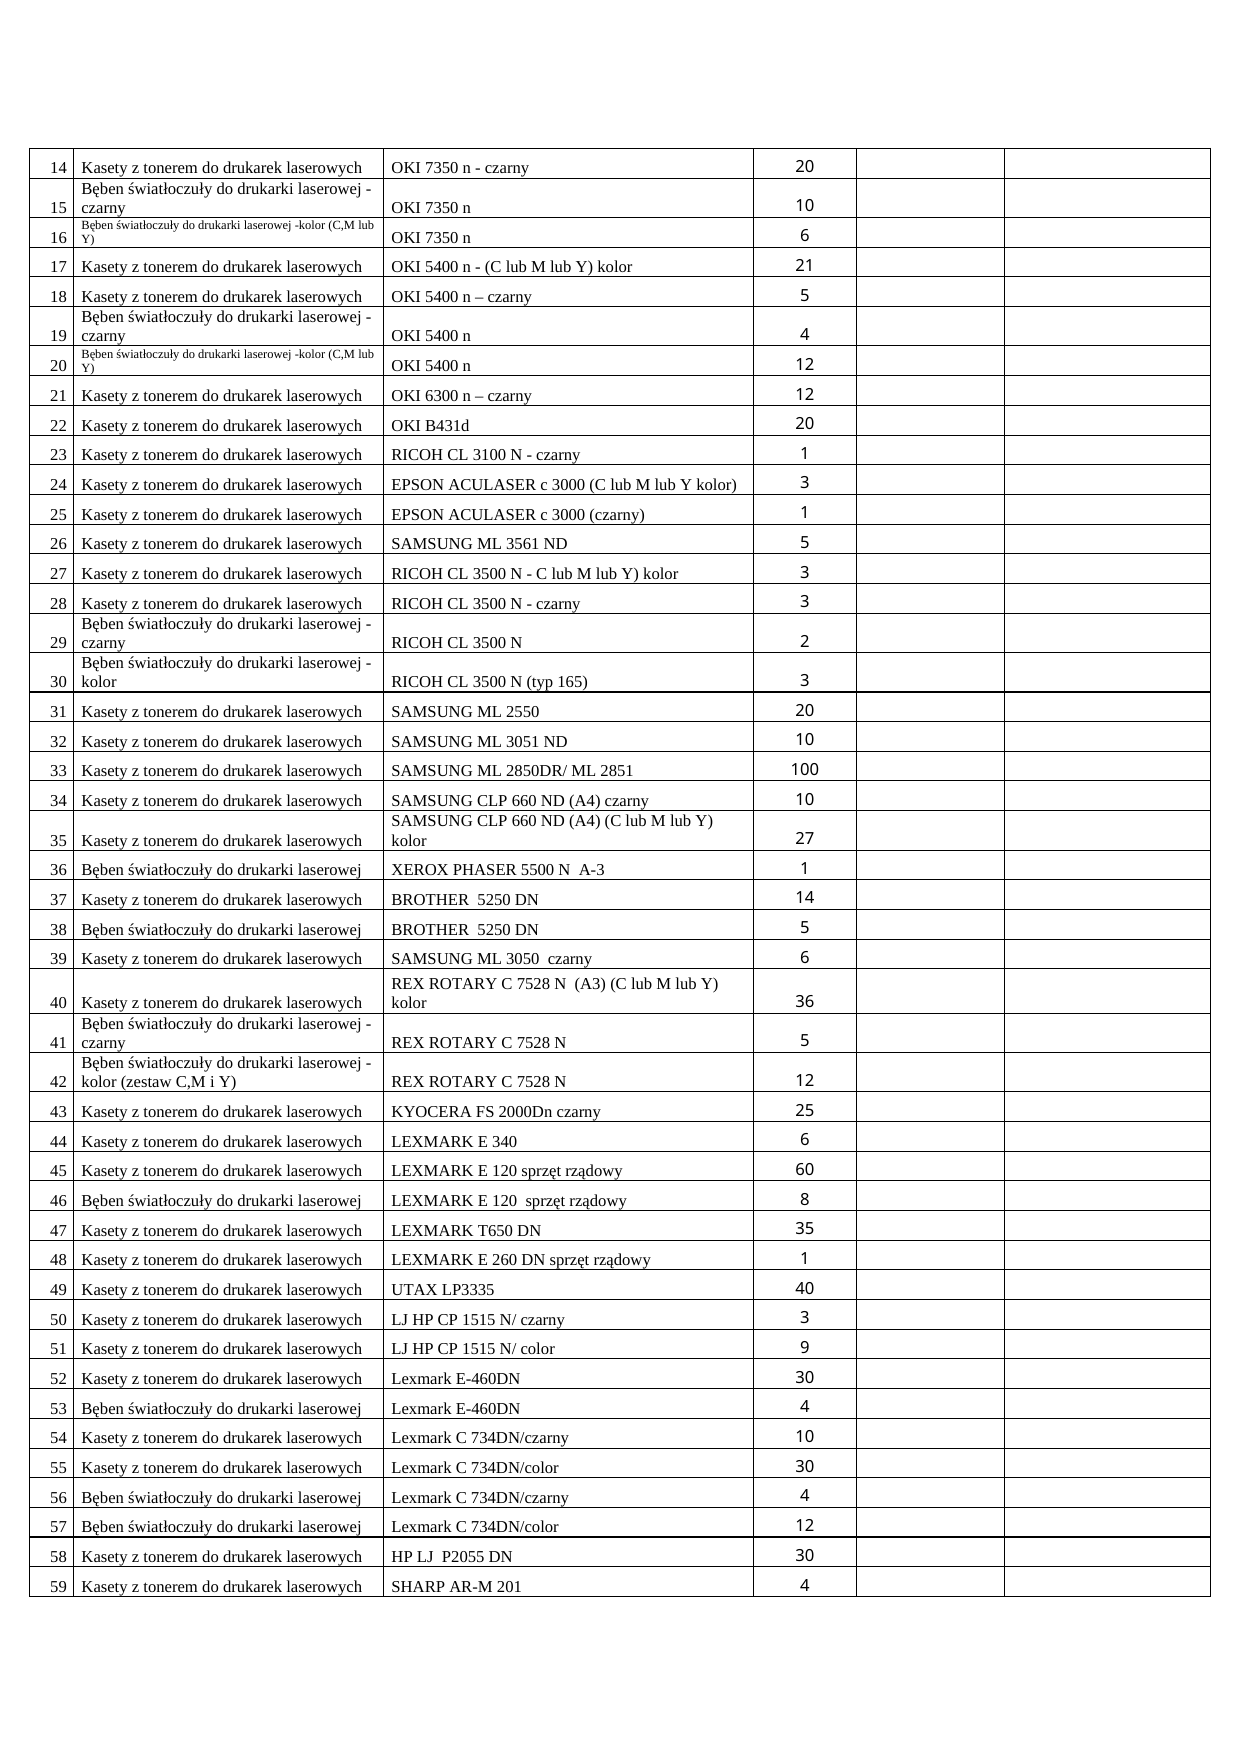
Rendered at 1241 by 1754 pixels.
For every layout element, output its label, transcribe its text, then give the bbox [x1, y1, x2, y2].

table_cell [1005, 722, 1210, 751]
table_cell BROTHER 5250 DN [384, 910, 753, 938]
table_cell 3 [754, 554, 856, 583]
table_cell 12 [754, 1508, 856, 1536]
table_cell [1005, 584, 1210, 613]
table_cell OKI 7350 n [384, 218, 753, 247]
table_cell [1005, 1211, 1210, 1239]
table_cell EPSON ACULASER c 3000 (C lub M lub Y kolor) [384, 465, 753, 494]
table_cell 48 [30, 1241, 73, 1269]
table_cell Kasety z tonerem do drukarek laserowych [74, 940, 383, 968]
table_cell [857, 248, 1004, 276]
table_cell 55 [30, 1449, 73, 1477]
table_cell 30 [754, 1538, 856, 1566]
table_cell [857, 851, 1004, 879]
table_cell [857, 1211, 1004, 1239]
table_cell Kasety z tonerem do drukarek laserowych [74, 376, 383, 405]
table_cell Lexmark E-460DN [384, 1359, 753, 1388]
table_cell [857, 406, 1004, 434]
table_cell 1 [754, 851, 856, 879]
table_cell 51 [30, 1330, 73, 1358]
table_cell [857, 969, 1004, 1012]
table_cell 54 [30, 1419, 73, 1447]
table_cell Kasety z tonerem do drukarek laserowych [74, 752, 383, 780]
table_cell [857, 811, 1004, 849]
table_cell Bęben światłoczuły do drukarki laserowej [74, 851, 383, 879]
table_cell 42 [30, 1053, 73, 1091]
table_cell Kasety z tonerem do drukarek laserowych [74, 1211, 383, 1239]
table_cell [857, 1270, 1004, 1299]
table_cell 2 [754, 614, 856, 652]
table_cell [1005, 1449, 1210, 1477]
table_cell 27 [754, 811, 856, 849]
table_cell [857, 1092, 1004, 1121]
table_cell 21 [754, 248, 856, 276]
table_cell XEROX PHASER 5500 N A-3 [384, 851, 753, 879]
table_cell 43 [30, 1092, 73, 1121]
table_cell 31 [30, 693, 73, 721]
table_cell 15 [30, 179, 73, 217]
table_cell 10 [754, 722, 856, 751]
table_cell [1005, 465, 1210, 494]
table_cell [857, 1241, 1004, 1269]
table_cell [1005, 1092, 1210, 1121]
table_cell [1005, 614, 1210, 652]
table_cell 21 [30, 376, 73, 405]
table_cell [1005, 653, 1210, 691]
table_cell RICOH CL 3500 N - C lub M lub Y) kolor [384, 554, 753, 583]
table_cell LJ HP CP 1515 N/ czarny [384, 1300, 753, 1329]
table_cell 1 [754, 495, 856, 523]
table_cell 20 [754, 149, 856, 177]
table_cell Bęben światłoczuły do drukarki laserowej - kolor [74, 653, 383, 691]
table_cell [857, 307, 1004, 345]
table_cell [1005, 436, 1210, 464]
table_cell [1005, 1508, 1210, 1536]
table_cell [1005, 1300, 1210, 1329]
table_cell 10 [754, 179, 856, 217]
table_cell 20 [30, 346, 73, 375]
table_cell 4 [754, 1389, 856, 1418]
table_cell Bęben światłoczuły do drukarki laserowej - czarny [74, 179, 383, 217]
table_cell 39 [30, 940, 73, 968]
table_cell RICOH CL 3100 N - czarny [384, 436, 753, 464]
table_cell [1005, 1270, 1210, 1299]
table_cell [857, 940, 1004, 968]
table_cell Kasety z tonerem do drukarek laserowych [74, 465, 383, 494]
table_cell [1005, 1330, 1210, 1358]
table_cell [1005, 851, 1210, 879]
table_cell Bęben światłoczuły do drukarki laserowej -kolor (C,M lub Y) [74, 346, 383, 375]
table_cell [1005, 307, 1210, 345]
table_cell 26 [30, 525, 73, 553]
table_cell [1005, 1478, 1210, 1507]
table_cell 44 [30, 1122, 73, 1151]
table_cell Kasety z tonerem do drukarek laserowych [74, 1270, 383, 1299]
table_cell Kasety z tonerem do drukarek laserowych [74, 1419, 383, 1447]
table_cell Kasety z tonerem do drukarek laserowych [74, 248, 383, 276]
table_cell 3 [754, 584, 856, 613]
table_cell 24 [30, 465, 73, 494]
table_cell 12 [754, 346, 856, 375]
table_cell 36 [30, 851, 73, 879]
table_cell 53 [30, 1389, 73, 1418]
table_cell [1005, 346, 1210, 375]
table_cell 1 [754, 436, 856, 464]
table_cell [1005, 693, 1210, 721]
table_cell 49 [30, 1270, 73, 1299]
table_cell [857, 910, 1004, 938]
table_cell 40 [754, 1270, 856, 1299]
table_cell 45 [30, 1152, 73, 1180]
table_cell Kasety z tonerem do drukarek laserowych [74, 1241, 383, 1269]
table_cell UTAX LP3335 [384, 1270, 753, 1299]
table_cell 6 [754, 218, 856, 247]
table_cell Kasety z tonerem do drukarek laserowych [74, 880, 383, 909]
table_cell [857, 653, 1004, 691]
table_cell 60 [754, 1152, 856, 1180]
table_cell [74, 149, 383, 177]
table_cell Bęben światłoczuły do drukarki laserowej [74, 1181, 383, 1210]
table_cell [857, 1152, 1004, 1180]
table_cell OKI 7350 n - czarny [384, 149, 753, 177]
table_cell 52 [30, 1359, 73, 1388]
table_cell [1005, 525, 1210, 553]
table_cell SAMSUNG CLP 660 ND (A4) (C lub M lub Y) kolor [384, 811, 753, 849]
table_cell 50 [30, 1300, 73, 1329]
table_cell 46 [30, 1181, 73, 1210]
table_cell OKI 5400 n [384, 307, 753, 345]
table_cell LEXMARK E 120 sprzęt rządowy [384, 1152, 753, 1180]
table_cell 5 [754, 525, 856, 553]
table_cell Bęben światłoczuły do drukarki laserowej [74, 910, 383, 938]
table_cell [1005, 495, 1210, 523]
table_cell LEXMARK E 260 DN sprzęt rządowy [384, 1241, 753, 1269]
table_cell SAMSUNG ML 3050 czarny [384, 940, 753, 968]
table_cell [1005, 179, 1210, 217]
table_cell [1005, 781, 1210, 810]
table_cell Kasety z tonerem do drukarek laserowych [74, 722, 383, 751]
table_cell Lexmark C 734DN/czarny [384, 1419, 753, 1447]
table_cell 59 [30, 1567, 73, 1596]
table_cell Kasety z tonerem do drukarek laserowych [74, 495, 383, 523]
table_cell [857, 693, 1004, 721]
table_cell [857, 1181, 1004, 1210]
table_cell 6 [754, 1122, 856, 1151]
table_cell [857, 525, 1004, 553]
table_cell Kasety z tonerem do drukarek laserowych [74, 554, 383, 583]
table_cell [1005, 406, 1210, 434]
table_cell SAMSUNG ML 3051 ND [384, 722, 753, 751]
table_cell 56 [30, 1478, 73, 1507]
table_cell 10 [754, 1419, 856, 1447]
table_cell 29 [30, 614, 73, 652]
table_cell BROTHER 5250 DN [384, 880, 753, 909]
table_cell Bęben światłoczuły do drukarki laserowej -kolor (zestaw C,M i Y) [74, 1053, 383, 1091]
table_cell 4 [754, 307, 856, 345]
table_cell 8 [754, 1181, 856, 1210]
table_cell 35 [30, 811, 73, 849]
table_cell 25 [30, 495, 73, 523]
table_cell Lexmark C 734DN/color [384, 1449, 753, 1477]
table_cell [857, 179, 1004, 217]
table_cell [1005, 1053, 1210, 1091]
table_cell [1005, 554, 1210, 583]
table_cell Kasety z tonerem do drukarek laserowych [74, 1359, 383, 1388]
table_cell 16 [30, 218, 73, 247]
table_cell [857, 722, 1004, 751]
table_cell [1005, 752, 1210, 780]
table_cell Kasety z tonerem do drukarek laserowych [74, 584, 383, 613]
table_cell 4 [754, 1478, 856, 1507]
table_cell 20 [754, 693, 856, 721]
table_cell SAMSUNG CLP 660 ND (A4) czarny [384, 781, 753, 810]
table_cell Kasety z tonerem do drukarek laserowych [74, 1300, 383, 1329]
table_cell RICOH CL 3500 N - czarny [384, 584, 753, 613]
table_cell [1005, 1152, 1210, 1180]
table_cell [857, 436, 1004, 464]
table_cell [857, 495, 1004, 523]
table_cell Kasety z tonerem do drukarek laserowych [74, 1092, 383, 1121]
table_cell [1005, 1538, 1210, 1566]
table_cell [857, 1359, 1004, 1388]
table_cell RICOH CL 3500 N (typ 165) [384, 653, 753, 691]
table_cell 35 [754, 1211, 856, 1239]
table_cell Kasety z tonerem do drukarek laserowych [74, 1538, 383, 1566]
table_cell [1005, 1567, 1210, 1596]
table_cell REX ROTARY C 7528 N [384, 1053, 753, 1091]
table_cell [857, 277, 1004, 306]
table_cell Kasety z tonerem do drukarek laserowych [74, 811, 383, 849]
table_cell [857, 1053, 1004, 1091]
table_cell LEXMARK E 340 [384, 1122, 753, 1151]
table_cell [857, 218, 1004, 247]
table_cell Lexmark E-460DN [384, 1389, 753, 1418]
table_cell 6 [754, 940, 856, 968]
table_cell 30 [30, 653, 73, 691]
table_cell 32 [30, 722, 73, 751]
table_cell LJ HP CP 1515 N/ color [384, 1330, 753, 1358]
table_cell [857, 752, 1004, 780]
table_cell 3 [754, 465, 856, 494]
table_cell [1005, 1389, 1210, 1418]
table_cell 25 [754, 1092, 856, 1121]
table_cell LEXMARK E 120 sprzęt rządowy [384, 1181, 753, 1210]
table_cell Bęben światłoczuły do drukarki laserowej -kolor (C,M lub Y) [74, 218, 383, 247]
table_cell Lexmark C 734DN/color [384, 1508, 753, 1536]
table_cell Kasety z tonerem do drukarek laserowych [74, 436, 383, 464]
table_cell Bęben światłoczuły do drukarki laserowej - czarny [74, 614, 383, 652]
table_cell [1005, 248, 1210, 276]
table_cell [857, 1567, 1004, 1596]
table_cell [1005, 1419, 1210, 1447]
table_cell REX ROTARY C 7528 N [384, 1014, 753, 1052]
table_cell OKI B431d [384, 406, 753, 434]
table_cell SAMSUNG ML 3561 ND [384, 525, 753, 553]
table_cell Kasety z tonerem do drukarek laserowych [74, 1330, 383, 1358]
table_cell RICOH CL 3500 N [384, 614, 753, 652]
table_cell 12 [754, 1053, 856, 1091]
table_cell [857, 880, 1004, 909]
table_cell 9 [754, 1330, 856, 1358]
table_cell [1005, 969, 1210, 1012]
table_cell [1005, 149, 1210, 177]
table_cell 5 [754, 1014, 856, 1052]
table_cell 14 [754, 880, 856, 909]
table_cell [1005, 910, 1210, 938]
table_cell [857, 781, 1004, 810]
table_cell Kasety z tonerem do drukarek laserowych [74, 277, 383, 306]
table_cell 38 [30, 910, 73, 938]
table_cell SAMSUNG ML 2850DR/ ML 2851 [384, 752, 753, 780]
table_cell OKI 6300 n – czarny [384, 376, 753, 405]
table_cell [1005, 1014, 1210, 1052]
table_cell Kasety z tonerem do drukarek laserowych [74, 525, 383, 553]
table_cell OKI 5400 n – czarny [384, 277, 753, 306]
table_cell [857, 1508, 1004, 1536]
table_cell [1005, 1241, 1210, 1269]
table_cell 12 [754, 376, 856, 405]
table_cell 22 [30, 406, 73, 434]
table_cell HP LJ P2055 DN [384, 1538, 753, 1566]
table_cell [857, 1122, 1004, 1151]
table_cell 4 [754, 1567, 856, 1596]
table_cell OKI 5400 n - (C lub M lub Y) kolor [384, 248, 753, 276]
table_cell OKI 7350 n [384, 179, 753, 217]
table_cell Bęben światłoczuły do drukarki laserowej - czarny [74, 1014, 383, 1052]
table_cell 36 [754, 969, 856, 1012]
table_cell Kasety z tonerem do drukarek laserowych [74, 1449, 383, 1477]
table_cell EPSON ACULASER c 3000 (czarny) [384, 495, 753, 523]
table_cell 27 [30, 554, 73, 583]
table_cell 3 [754, 1300, 856, 1329]
table_cell Kasety z tonerem do drukarek laserowych [74, 1152, 383, 1180]
table_cell [857, 1538, 1004, 1566]
table_cell 30 [754, 1359, 856, 1388]
table_cell 1 [754, 1241, 856, 1269]
table_cell [857, 1478, 1004, 1507]
table_cell [857, 1014, 1004, 1052]
table_cell 23 [30, 436, 73, 464]
table_cell [857, 554, 1004, 583]
table_cell Bęben światłoczuły do drukarki laserowej [74, 1478, 383, 1507]
table_cell 18 [30, 277, 73, 306]
table_cell 57 [30, 1508, 73, 1536]
table_cell [1005, 811, 1210, 849]
table_cell 41 [30, 1014, 73, 1052]
table_cell 3 [754, 653, 856, 691]
table_cell 5 [754, 910, 856, 938]
table_cell [857, 346, 1004, 375]
table_cell REX ROTARY C 7528 N (A3) (C lub M lub Y) kolor [384, 969, 753, 1012]
table_cell Kasety z tonerem do drukarek laserowych [74, 969, 383, 1012]
table_cell [1005, 1359, 1210, 1388]
table_cell Kasety z tonerem do drukarek laserowych [74, 1122, 383, 1151]
table_cell [857, 1449, 1004, 1477]
table_cell [1005, 376, 1210, 405]
table_cell Bęben światłoczuły do drukarki laserowej [74, 1389, 383, 1418]
table_cell 5 [754, 277, 856, 306]
table_cell [1005, 1122, 1210, 1151]
table_cell [857, 614, 1004, 652]
table_cell LEXMARK T650 DN [384, 1211, 753, 1239]
table_cell Bęben światłoczuły do drukarki laserowej [74, 1508, 383, 1536]
table_cell [857, 1330, 1004, 1358]
table_cell SHARP AR-M 201 [384, 1567, 753, 1596]
table_cell Kasety z tonerem do drukarek laserowych [74, 406, 383, 434]
table_cell 30 [754, 1449, 856, 1477]
table_cell [857, 1419, 1004, 1447]
table_cell OKI 5400 n [384, 346, 753, 375]
table_cell [857, 376, 1004, 405]
table_cell 100 [754, 752, 856, 780]
table_cell [857, 584, 1004, 613]
table_cell 37 [30, 880, 73, 909]
table_cell 19 [30, 307, 73, 345]
table_cell [1005, 940, 1210, 968]
table_cell [857, 1389, 1004, 1418]
table_cell 34 [30, 781, 73, 810]
table_cell [1005, 218, 1210, 247]
table_cell SAMSUNG ML 2550 [384, 693, 753, 721]
table_cell Kasety z tonerem do drukarek laserowych [74, 781, 383, 810]
table_cell 14 [30, 149, 73, 177]
table_cell 20 [754, 406, 856, 434]
table_cell 17 [30, 248, 73, 276]
table_cell Lexmark C 734DN/czarny [384, 1478, 753, 1507]
table_cell 40 [30, 969, 73, 1012]
table_cell 33 [30, 752, 73, 780]
table_cell 58 [30, 1538, 73, 1566]
table_cell [1005, 277, 1210, 306]
table_cell [857, 465, 1004, 494]
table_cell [74, 1567, 383, 1596]
table_cell 28 [30, 584, 73, 613]
table_cell [857, 1300, 1004, 1329]
table_cell 10 [754, 781, 856, 810]
table_cell [1005, 880, 1210, 909]
table_cell Bęben światłoczuły do drukarki laserowej - czarny [74, 307, 383, 345]
table_cell [857, 149, 1004, 177]
table_cell Kasety z tonerem do drukarek laserowych [74, 693, 383, 721]
table_cell KYOCERA FS 2000Dn czarny [384, 1092, 753, 1121]
table_cell [1005, 1181, 1210, 1210]
table_cell 47 [30, 1211, 73, 1239]
